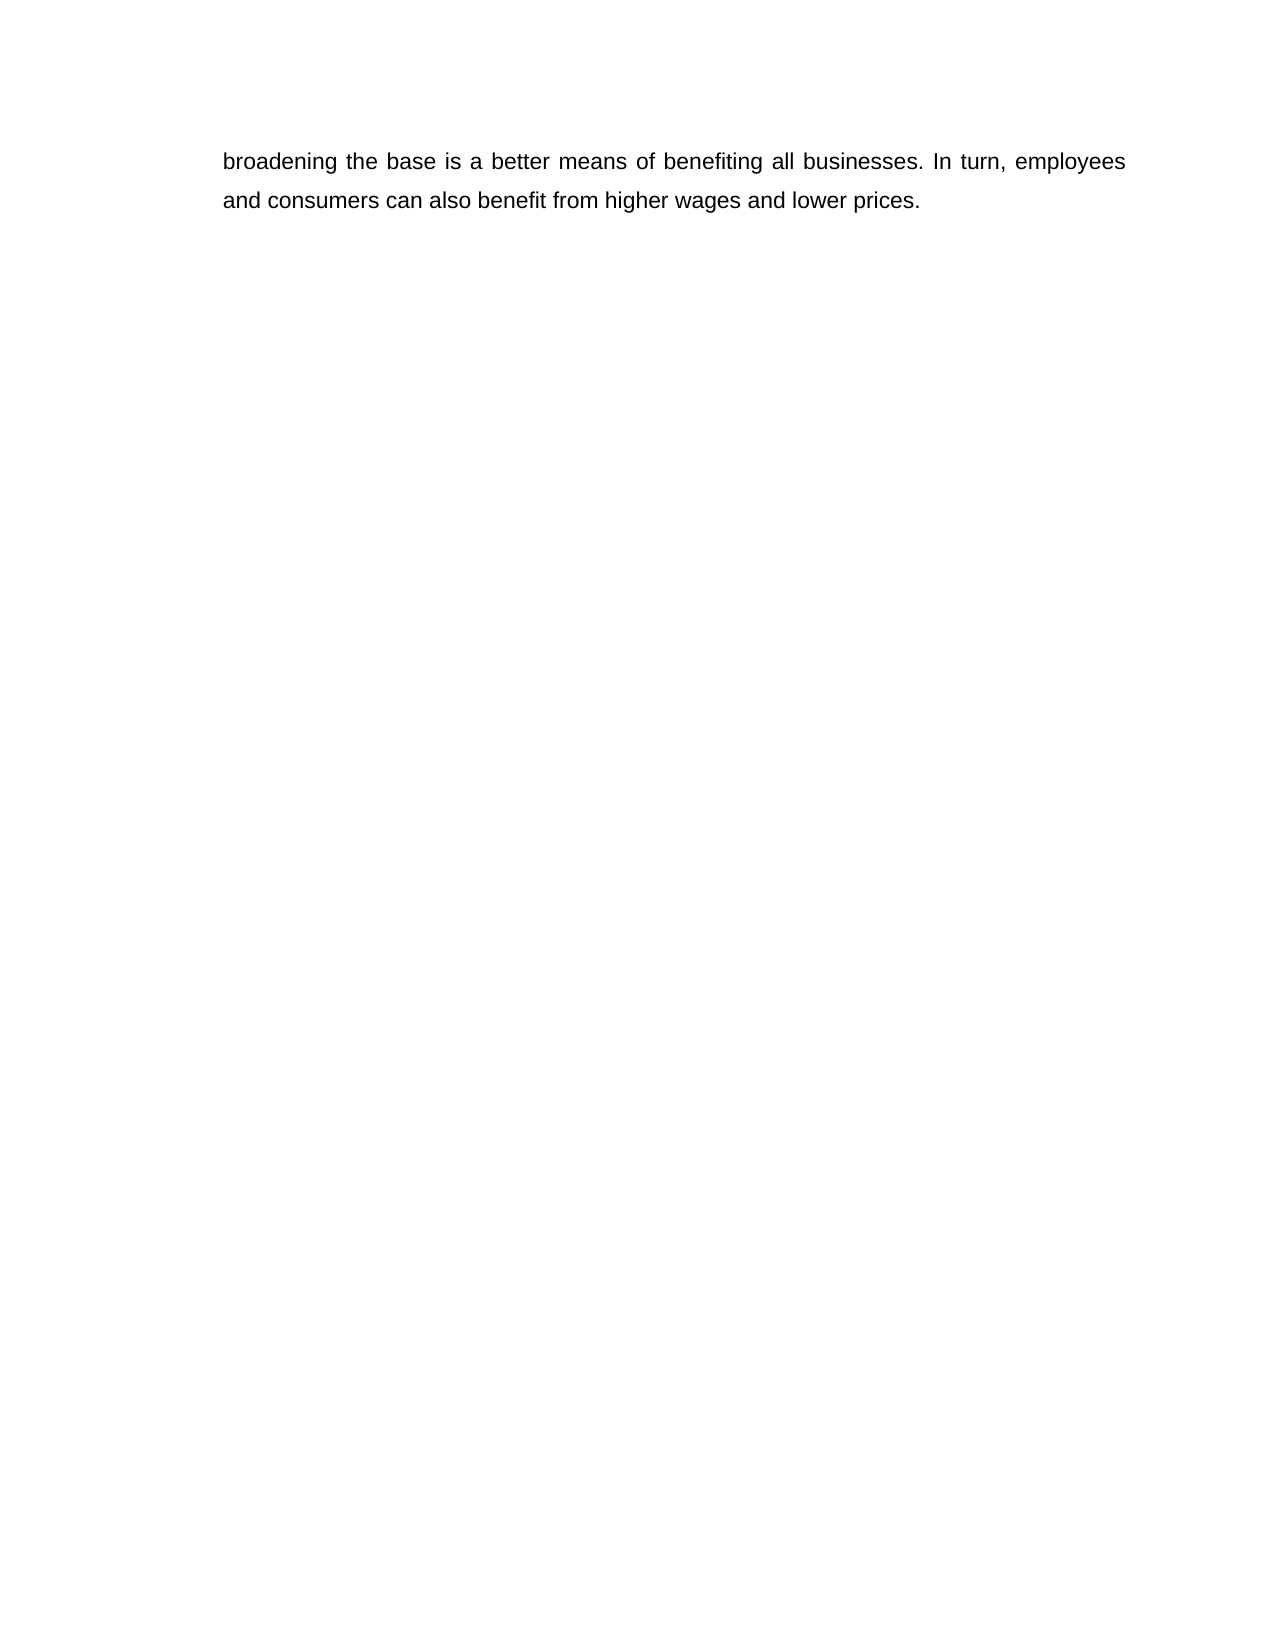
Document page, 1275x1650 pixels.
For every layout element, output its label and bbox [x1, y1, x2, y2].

list [148, 148, 1127, 213]
